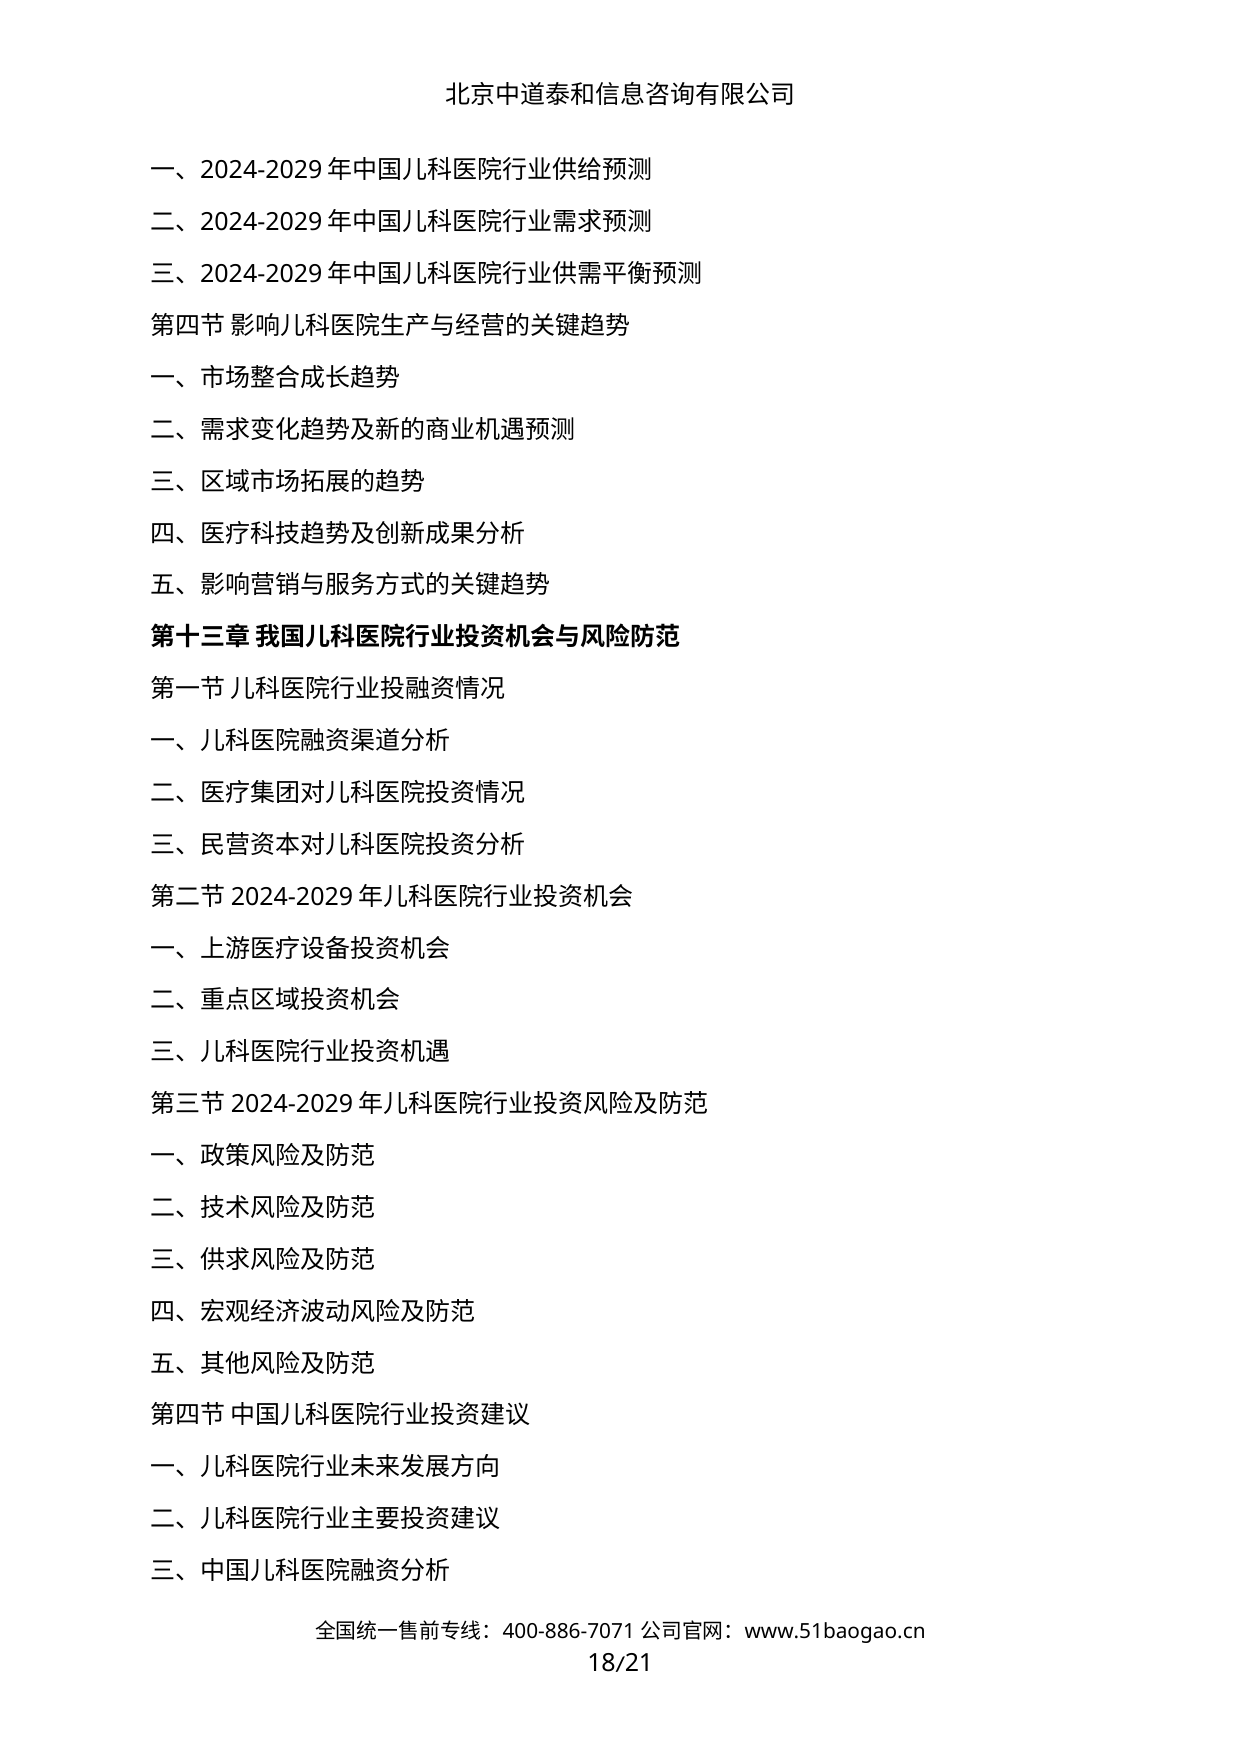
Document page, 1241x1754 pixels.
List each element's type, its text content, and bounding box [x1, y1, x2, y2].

text 二、医疗集团对儿科医院投资情况 [150, 772, 1090, 809]
text 二、儿科医院行业主要投资建议 [150, 1499, 1090, 1535]
text 第四节 影响儿科医院生产与经营的关键趋势 [150, 306, 1090, 342]
text 五、其他风险及防范 [150, 1343, 1090, 1379]
text 一、儿科医院融资渠道分析 [150, 721, 1090, 757]
text 第四节 中国儿科医院行业投资建议 [150, 1395, 1090, 1431]
text 第三节 2024-2029年儿科医院行业投资风险及防范 [150, 1084, 1090, 1120]
text 二、需求变化趋势及新的商业机遇预测 [150, 409, 1090, 446]
text 四、医疗科技趋势及创新成果分析 [150, 513, 1090, 549]
text 三、2024-2029年中国儿科医院行业供需平衡预测 [150, 254, 1090, 290]
text 一、上游医疗设备投资机会 [150, 928, 1090, 964]
text 第一节 儿科医院行业投融资情况 [150, 669, 1090, 705]
text 二、技术风险及防范 [150, 1187, 1090, 1224]
text 一、儿科医院行业未来发展方向 [150, 1447, 1090, 1483]
text 第十三章 我国儿科医院行业投资机会与风险防范 [150, 617, 1090, 653]
text 三、中国儿科医院融资分析 [150, 1551, 1090, 1587]
text 五、影响营销与服务方式的关键趋势 [150, 565, 1090, 601]
text 三、民营资本对儿科医院投资分析 [150, 824, 1090, 861]
text 一、2024-2029年中国儿科医院行业供给预测 [150, 150, 1090, 186]
text 三、供求风险及防范 [150, 1239, 1090, 1276]
text 二、2024-2029年中国儿科医院行业需求预测 [150, 202, 1090, 238]
text 二、重点区域投资机会 [150, 980, 1090, 1016]
text 三、儿科医院行业投资机遇 [150, 1032, 1090, 1068]
text 一、政策风险及防范 [150, 1136, 1090, 1172]
text 四、宏观经济波动风险及防范 [150, 1291, 1090, 1327]
text 一、市场整合成长趋势 [150, 357, 1090, 394]
text 三、区域市场拓展的趋势 [150, 461, 1090, 497]
text 第二节 2024-2029年儿科医院行业投资机会 [150, 876, 1090, 912]
